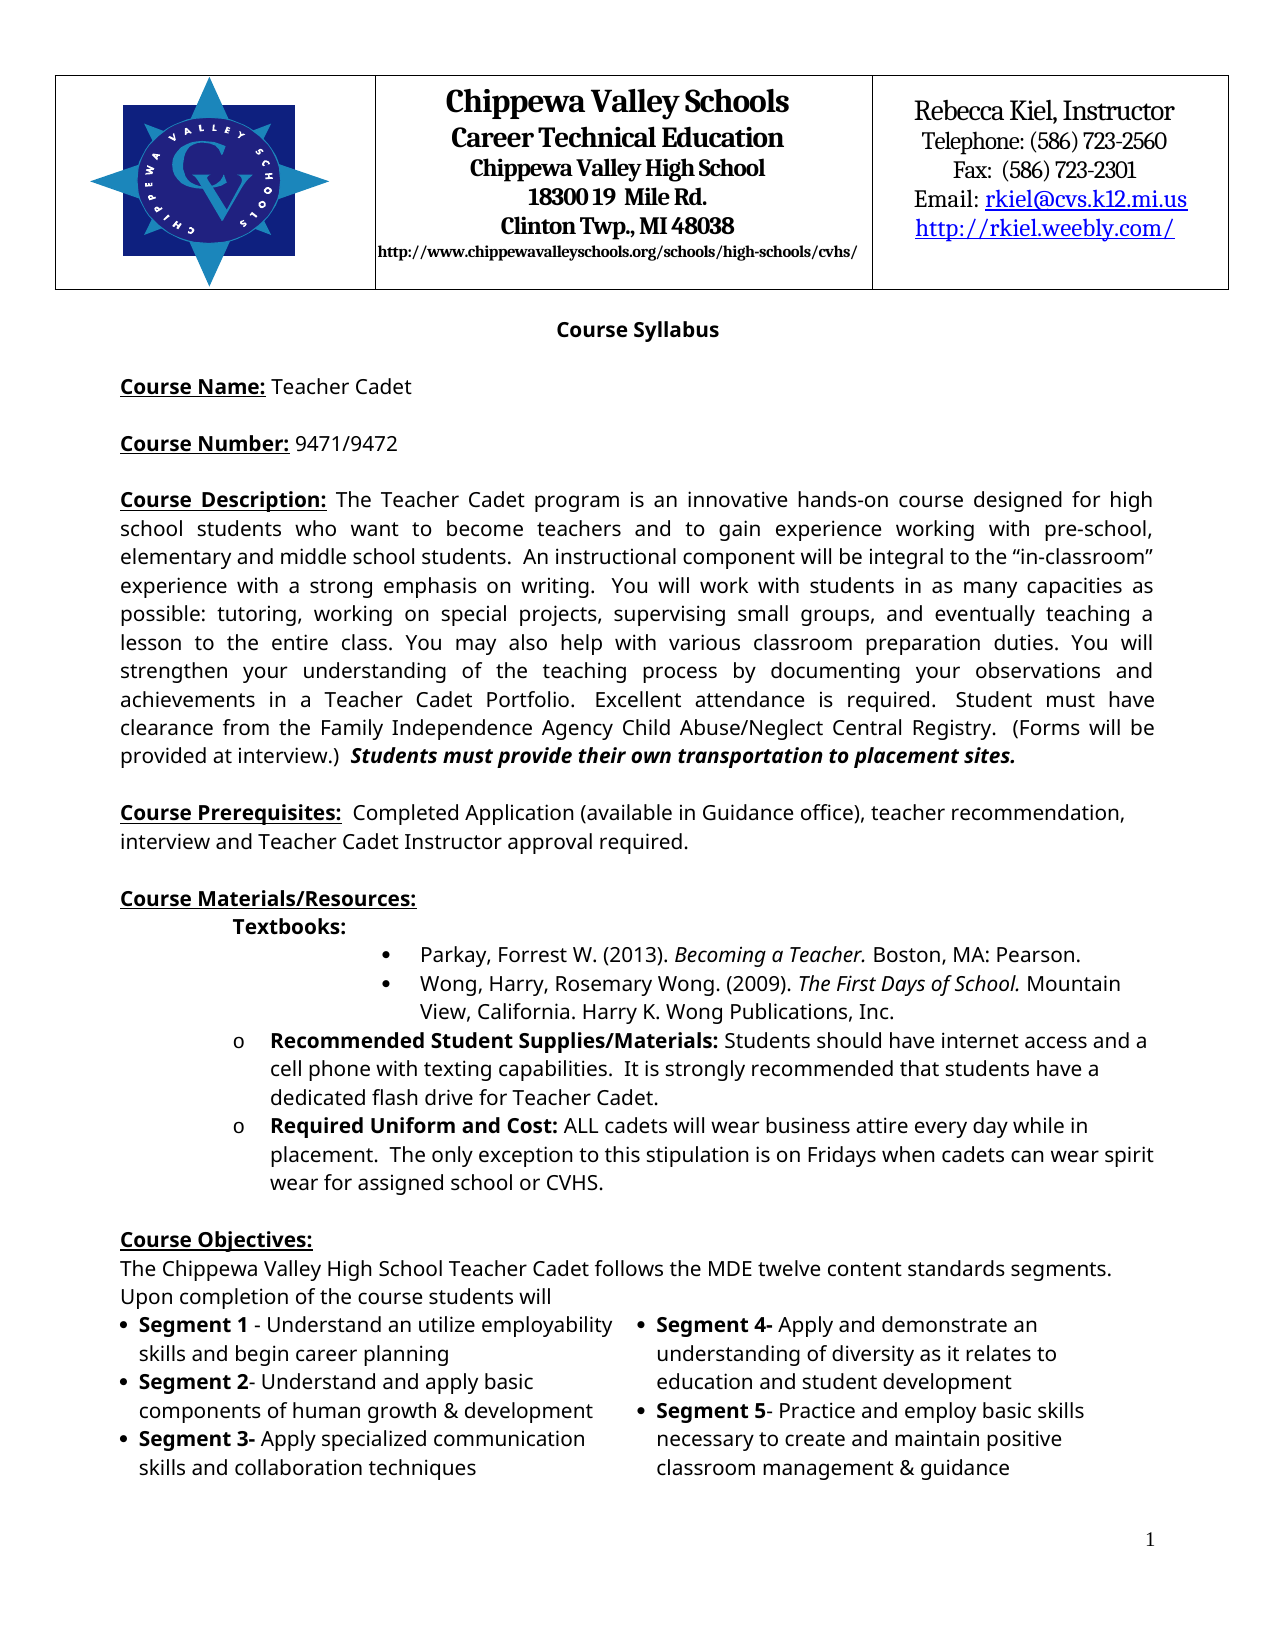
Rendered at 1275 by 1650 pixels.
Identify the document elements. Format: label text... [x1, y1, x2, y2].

list Required Uniform and Cost: ALL cadets will wear business attire every day while in placement. The only exception to this stipulation is on Fridays when cadets can wear spirit wear for assigned school or CVHS. [232, 1111, 1155, 1197]
list Segment 3- Apply specialized communication skills and collaboration techniques [120, 1424, 637, 1481]
text Course Materials/Resources: [120, 884, 1155, 912]
list Segment 5- Practice and employ basic skills necessary to create and maintain positive classroom management & guidance [637, 1396, 1155, 1481]
text Textbooks: [232, 912, 1155, 941]
list Segment 1 - Understand an utilize employability skills and begin career planning [120, 1311, 637, 1367]
list Parkay, Forrest W. (2013). Becoming a Teacher. Boston, MA: Pearson. [382, 941, 1155, 969]
text The Chippewa Valley High School Teacher Cadet follows the MDE twelve content standards segments. Upon completion of the course students will [120, 1254, 1155, 1311]
text Course Number: 9471/9472 [120, 429, 1155, 457]
list Course Description: The Teacher Cadet program is an innovative hands-on course designed for high school students who want to become teachers and to gain experience working with pre-school, elementary and middle school students. An instructional component will be integral to the “in-classroom” experience with a strong emphasis on writing. You will work with students in as many capacities as possible: tutoring, working on special projects, supervising small groups, and eventually teaching a lesson to the entire class. You may also help with various classroom preparation duties. You will strengthen your understanding of the teaching process by documenting your observations and achievements in a Teacher Cadet Portfolio. Excellent attendance is required. Student must have clearance from the Family Independence Agency Child Abuse/Neglect Central Registry. (Forms will be provided at interview.) Students must provide their own transportation to placement sites. [120, 486, 1155, 770]
list Segment 4- Apply and demonstrate an understanding of diversity as it relates to education and student development [637, 1311, 1155, 1396]
text Course Objectives: [120, 1225, 1155, 1254]
list Wong, Harry, Rosemary Wong. (2009). The First Days of School. Mountain View, California. Harry K. Wong Publications, Inc. [382, 969, 1155, 1026]
text Course Prerequisites: Completed Application (available in Guidance office), teacher recommendation, interview and Teacher Cadet Instructor approval required. [120, 798, 1155, 855]
text Course Name: Teacher Cadet [120, 372, 1155, 400]
list Segment 2- Understand and apply basic components of human growth & development [120, 1367, 637, 1424]
text Course Syllabus [120, 315, 1155, 343]
list Recommended Student Supplies/Materials: Students should have internet access and a cell phone with texting capabilities. It is strongly recommended that students have a dedicated flash drive for Teacher Cadet. [232, 1026, 1155, 1111]
